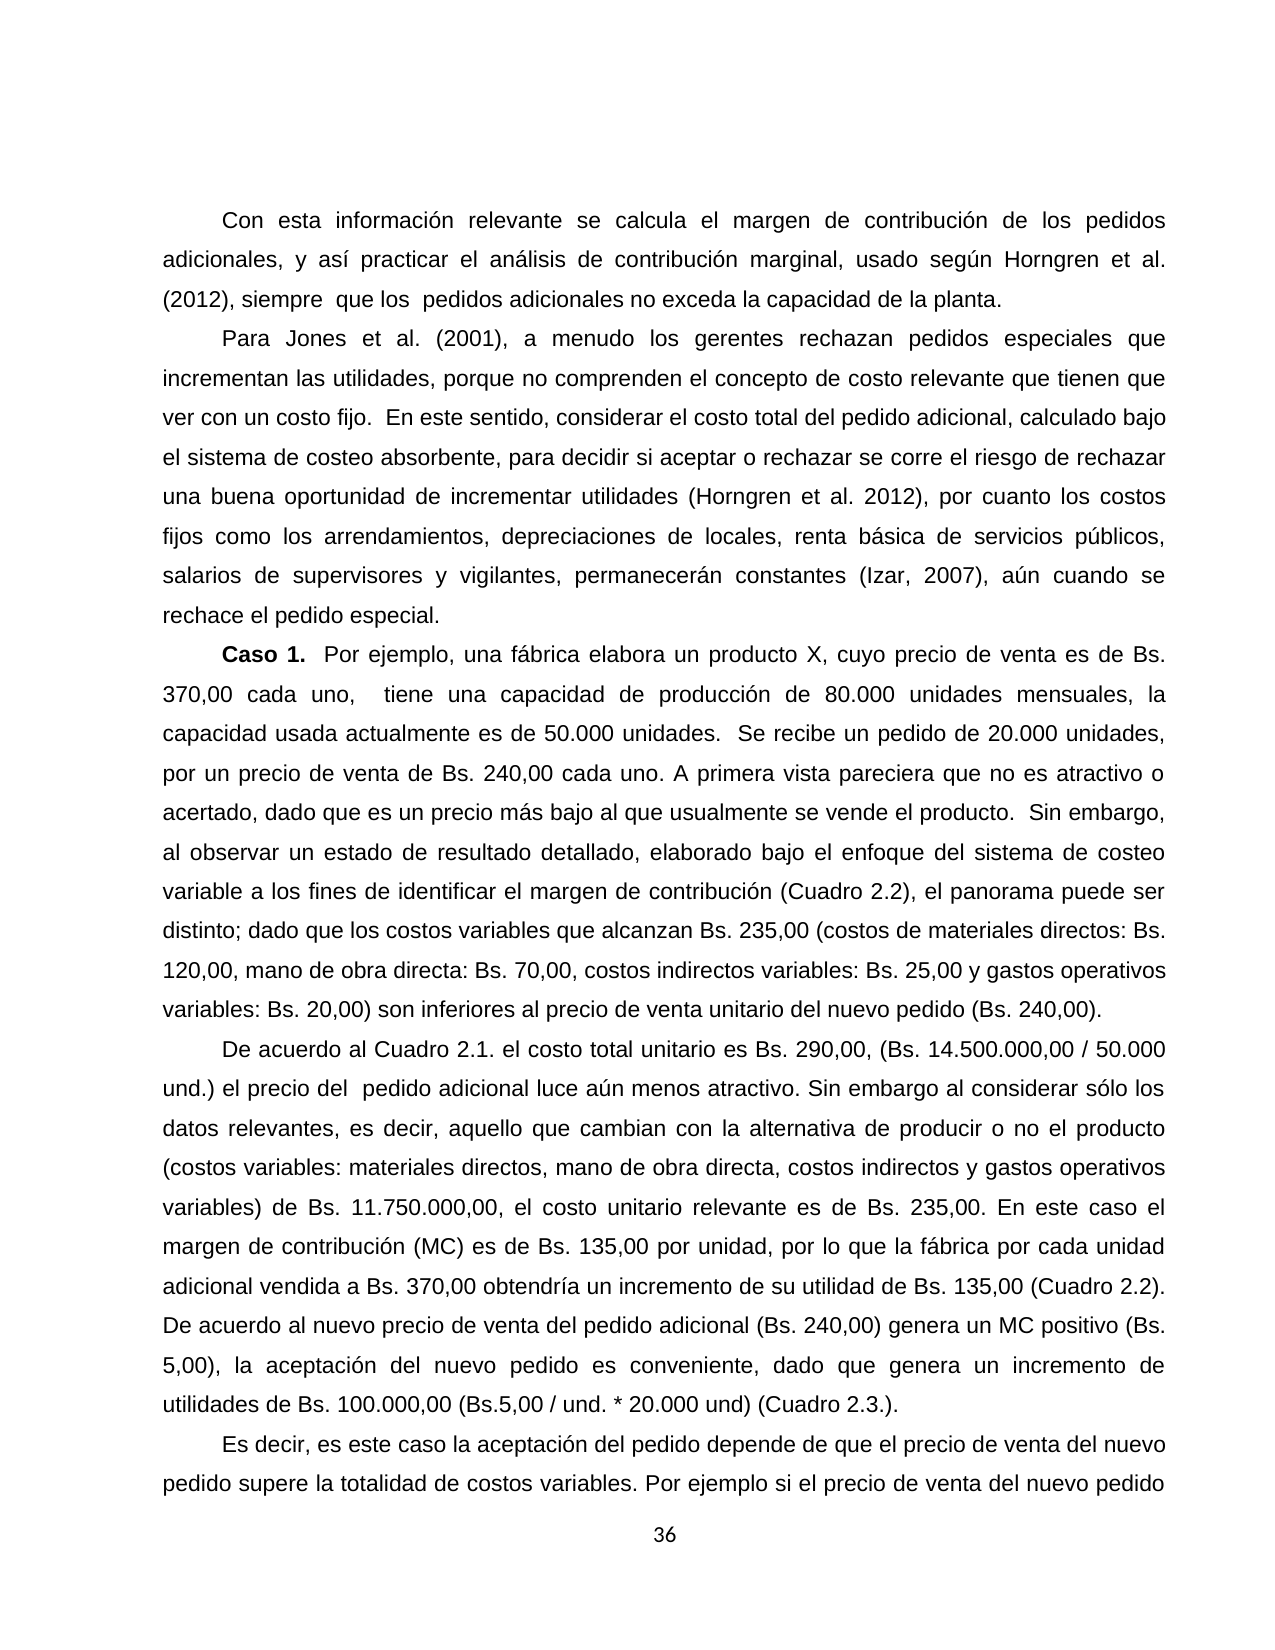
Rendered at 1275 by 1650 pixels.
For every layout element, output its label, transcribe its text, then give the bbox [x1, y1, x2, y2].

text Con esta información relevante se calcula el margen de contribución de los pedidos adicionales, y así practicar el análisis de contribución marginal, usado según Horngren et al. (2012), siempre que los pedidos adicionales no exceda la capacidad de la planta. [162, 207, 1167, 312]
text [162, 1431, 1167, 1496]
text De acuerdo al Cuadro 2.1. el costo total unitario es Bs. 290,00, (Bs. 14.500.000,00 / 50.000 und.) el precio del pedido adicional luce aún menos atractivo. Sin embargo al considerar sólo los datos relevantes, es decir, aquello que cambian con la alternativa de producir o no el producto (costos variables: materiales directos, mano de obra directa, costos indirectos y gastos operativos variables) de Bs. 11.750.000,00, el costo unitario relevante es de Bs. 235,00. En este caso el margen de contribución (MC) es de Bs. 135,00 por unidad, por lo que la fábrica por cada unidad adicional vendida a Bs. 370,00 obtendría un incremento de su utilidad de Bs. 135,00 (Cuadro 2.2). De acuerdo al nuevo precio de venta del pedido adicional (Bs. 240,00) genera un MC positivo (Bs. 5,00), la aceptación del nuevo pedido es conveniente, dado que genera un incremento de utilidades de Bs. 100.000,00 (Bs.5,00 / und. * 20.000 und) (Cuadro 2.3.). [162, 1036, 1167, 1417]
text Caso 1. Por ejemplo, una fábrica elabora un producto X, cuyo precio de venta es de Bs. 370,00 cada uno, tiene una capacidad de producción de 80.000 unidades mensuales, la capacidad usada actualmente es de 50.000 unidades. Se recibe un pedido de 20.000 unidades, por un precio de venta de Bs. 240,00 cada uno. A primera vista pareciera que no es atractivo o acertado, dado que es un precio más bajo al que usualmente se vende el producto. Sin embargo, al observar un estado de resultado detallado, elaborado bajo el enfoque del sistema de costeo variable a los fines de identificar el margen de contribución (Cuadro 2.2), el panorama puede ser distinto; dado que los costos variables que alcanzan Bs. 235,00 (costos de materiales directos: Bs. 120,00, mano de obra directa: Bs. 70,00, costos indirectos variables: Bs. 25,00 y gastos operativos variables: Bs. 20,00) son inferiores al precio de venta unitario del nuevo pedido (Bs. 240,00). [162, 641, 1167, 1023]
text Para Jones et al. (2001), a menudo los gerentes rechazan pedidos especiales que incrementan las utilidades, porque no comprenden el concepto de costo relevante que tienen que ver con un costo fijo. En este sentido, considerar el costo total del pedido adicional, calculado bajo el sistema de costeo absorbente, para decidir si aceptar o rechazar se corre el riesgo de rechazar una buena oportunidad de incrementar utilidades (Horngren et al. 2012), por cuanto los costos fijos como los arrendamientos, depreciaciones de locales, renta básica de servicios públicos, salarios de supervisores y vigilantes, permanecerán constantes (Izar, 2007), aún cuando se rechace el pedido especial. [162, 325, 1167, 628]
